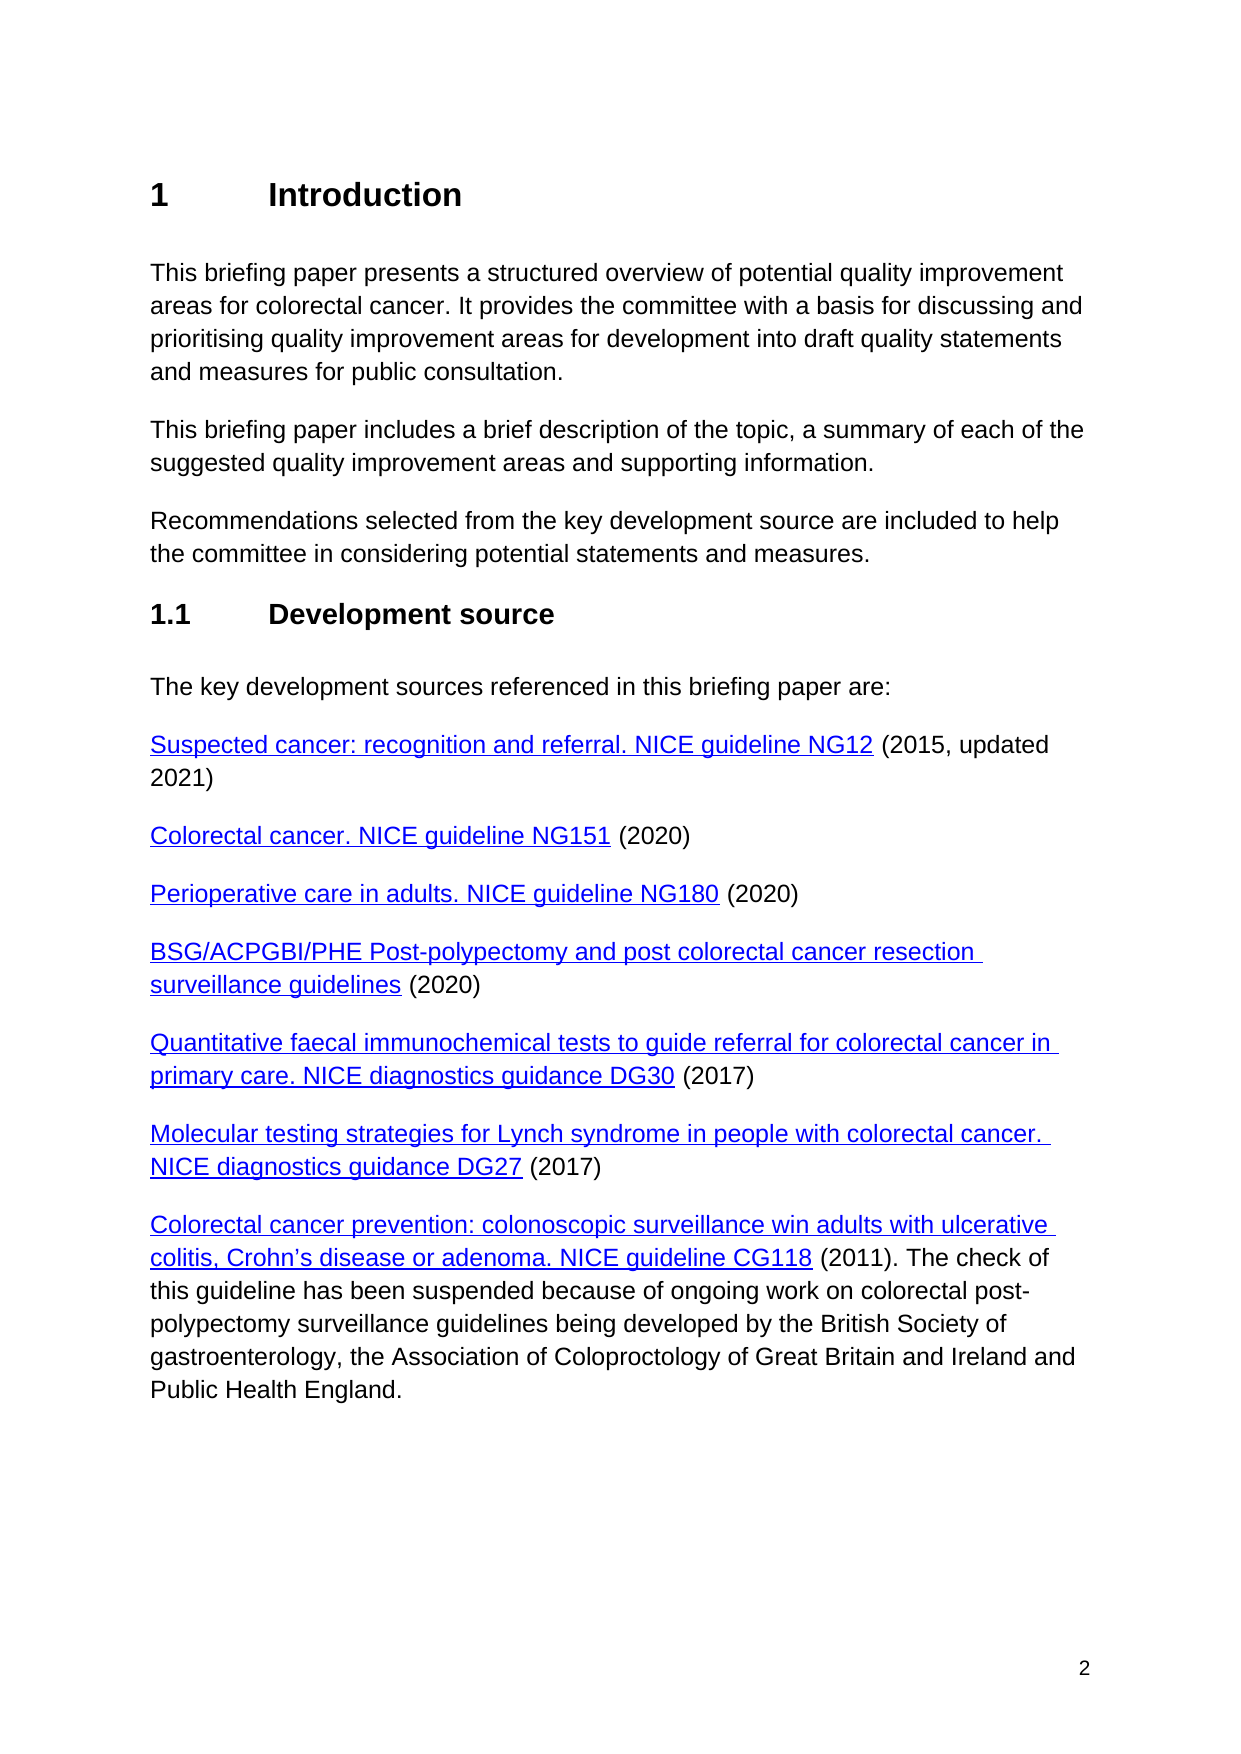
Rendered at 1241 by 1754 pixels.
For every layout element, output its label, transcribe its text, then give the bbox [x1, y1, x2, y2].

text This briefing paper presents a structured overview of potential quality improvement areas for colorectal cancer. It provides the committee with a basis for discussing and prioritising quality improvement areas for development into draft quality statements and measures for public consultation. [150, 258, 1090, 385]
text Quantitative faecal immunochemical tests to guide referral for colorectal cancer in primary care. NICE diagnostics guidance DG30 (2017) [150, 1028, 1090, 1090]
text Suspected cancer: recognition and referral. NICE guideline NG12 (2015, updated 2021) [150, 730, 1090, 792]
text Molecular testing strategies for Lynch syndrome in people with colorectal cancer. NICE diagnostics guidance DG27 (2017) [150, 1119, 1090, 1181]
text The key development sources referenced in this briefing paper are: [150, 672, 1090, 701]
text BSG/ACPGBI/PHE Post-polypectomy and post colorectal cancer resection surveillance guidelines (2020) [150, 937, 1090, 999]
subtitle Introduction [150, 175, 1090, 213]
text This briefing paper includes a brief description of the topic, a summary of each of the suggested quality improvement areas and supporting information. [150, 415, 1090, 476]
text Recommendations selected from the key development source are included to help the committee in considering potential statements and measures. [150, 506, 1090, 567]
text Colorectal cancer prevention: colonoscopic surveillance win adults with ulcerative colitis, Crohn’s disease or adenoma. NICE guideline CG118 (2011). The check of this guideline has been suspended because of ongoing work on colorectal post-polypectomy surveillance guidelines being developed by the British Society of gastroenterology, the Association of Coloproctology of Great Britain and Ireland and Public Health England. [150, 1210, 1090, 1404]
subtitle Development source [150, 597, 1090, 630]
text Colorectal cancer. NICE guideline NG151 (2020) [150, 821, 1090, 850]
text Perioperative care in adults. NICE guideline NG180 (2020) [150, 879, 1090, 908]
